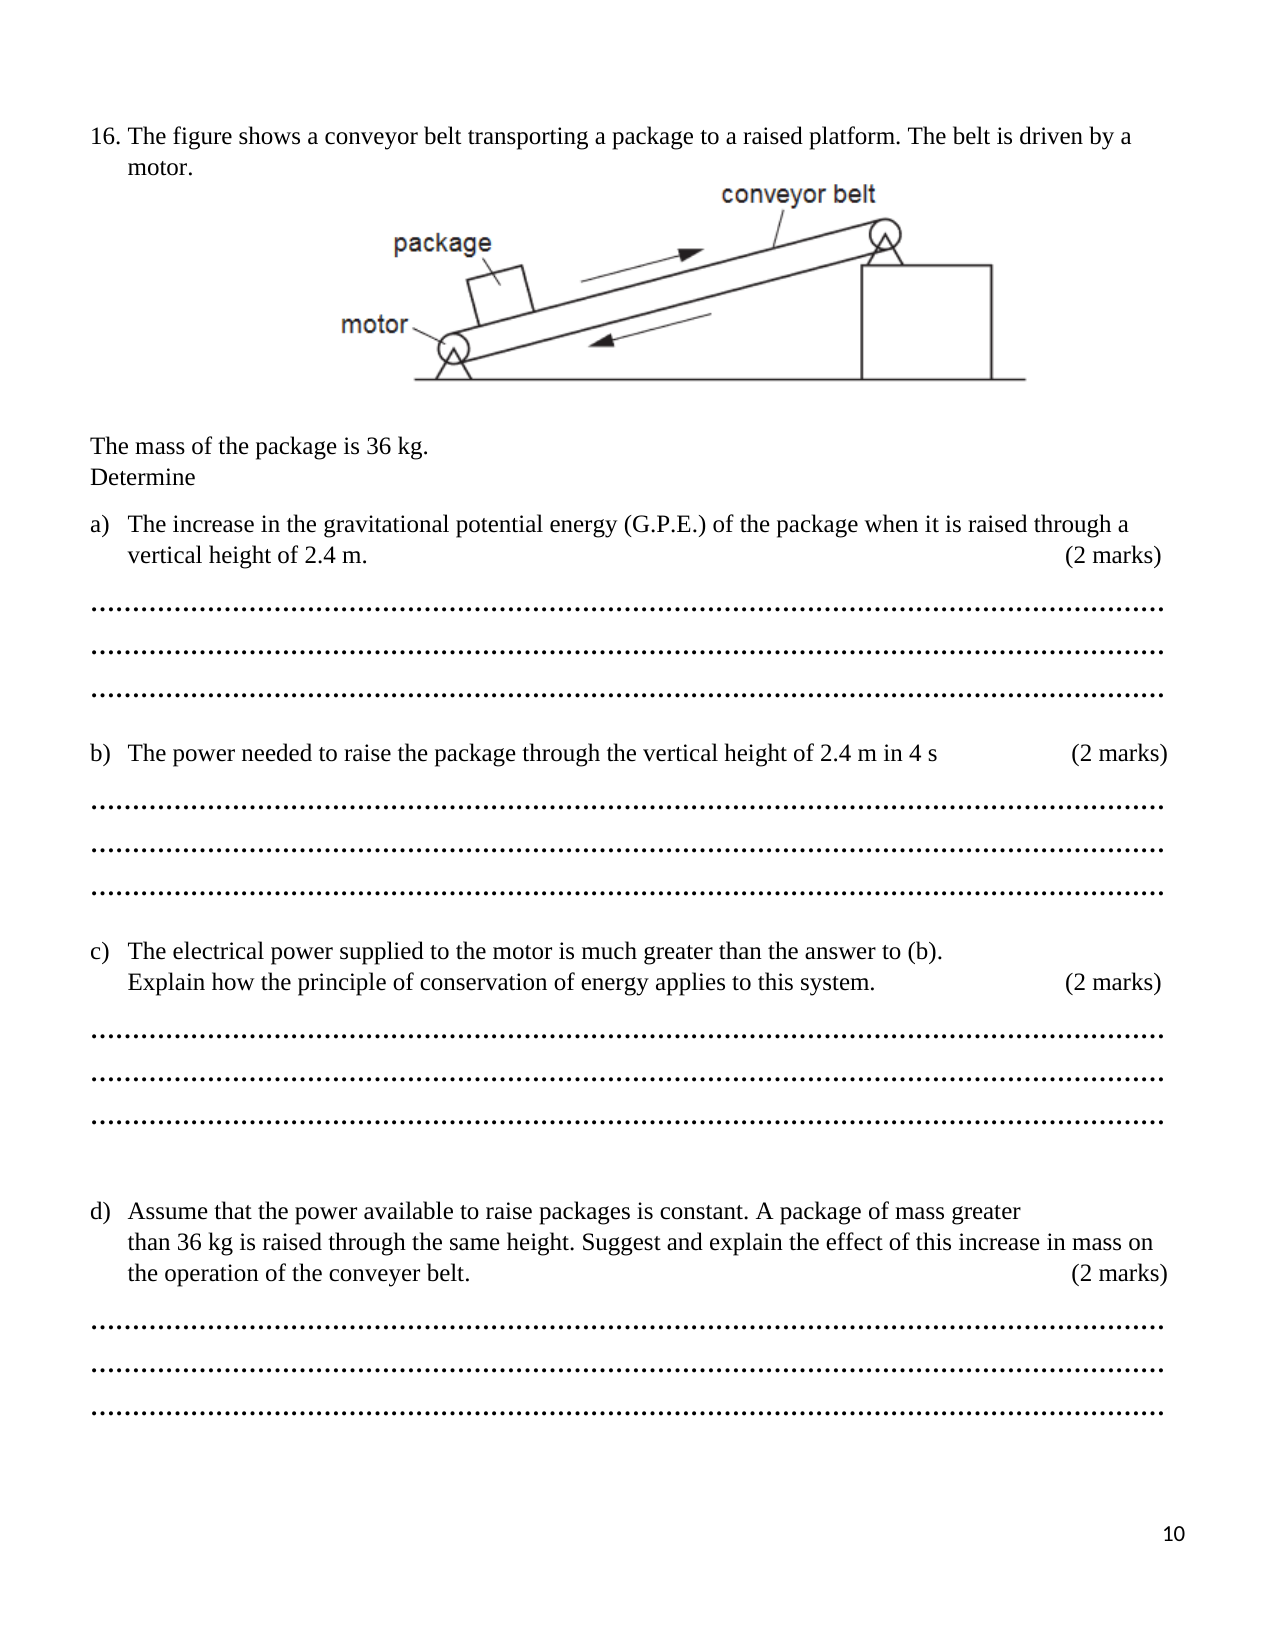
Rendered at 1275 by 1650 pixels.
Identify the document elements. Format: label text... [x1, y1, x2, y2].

picture [315, 183, 1041, 412]
text ……………………………………………………………………………………………………………………………………………………………………………………………………………………………………………………………………………………………………………………………………………………… [90, 786, 1185, 901]
list The electrical power supplied to the motor is much greater than the answer to (b). Explain how the principle of conservation of energy applies to this system. (2 marks) [90, 936, 1185, 996]
list The figure shows a conveyor belt transporting a package to a raised platform. The belt is driven by a motor. [90, 121, 1185, 181]
text The mass of the package is 36 kg. Determine [90, 431, 1185, 491]
list Assume that the power available to raise packages is constant. A package of mass greater than 36 kg is raised through the same height. Suggest and explain the effect of this increase in mass on the operation of the conveyer belt. (2 marks) [90, 1196, 1185, 1287]
text ……………………………………………………………………………………………………………………………………………………………………………………………………………………………………………………………………………………………………………………………………………………… [90, 1306, 1185, 1421]
text ……………………………………………………………………………………………………………………………………………………………………………………………………………………………………………………………………………………………………………………………………………………… [90, 588, 1185, 703]
text ……………………………………………………………………………………………………………………………………………………………………………………………………………………………………………………………………………………………………………………………………………………… [90, 1015, 1185, 1130]
list The increase in the gravitational potential energy (G.P.E.) of the package when it is raised through a vertical height of 2.4 m. (2 marks) [90, 509, 1185, 569]
list The power needed to raise the package through the vertical height of 2.4 m in 4 s (2 marks) [90, 738, 1185, 767]
